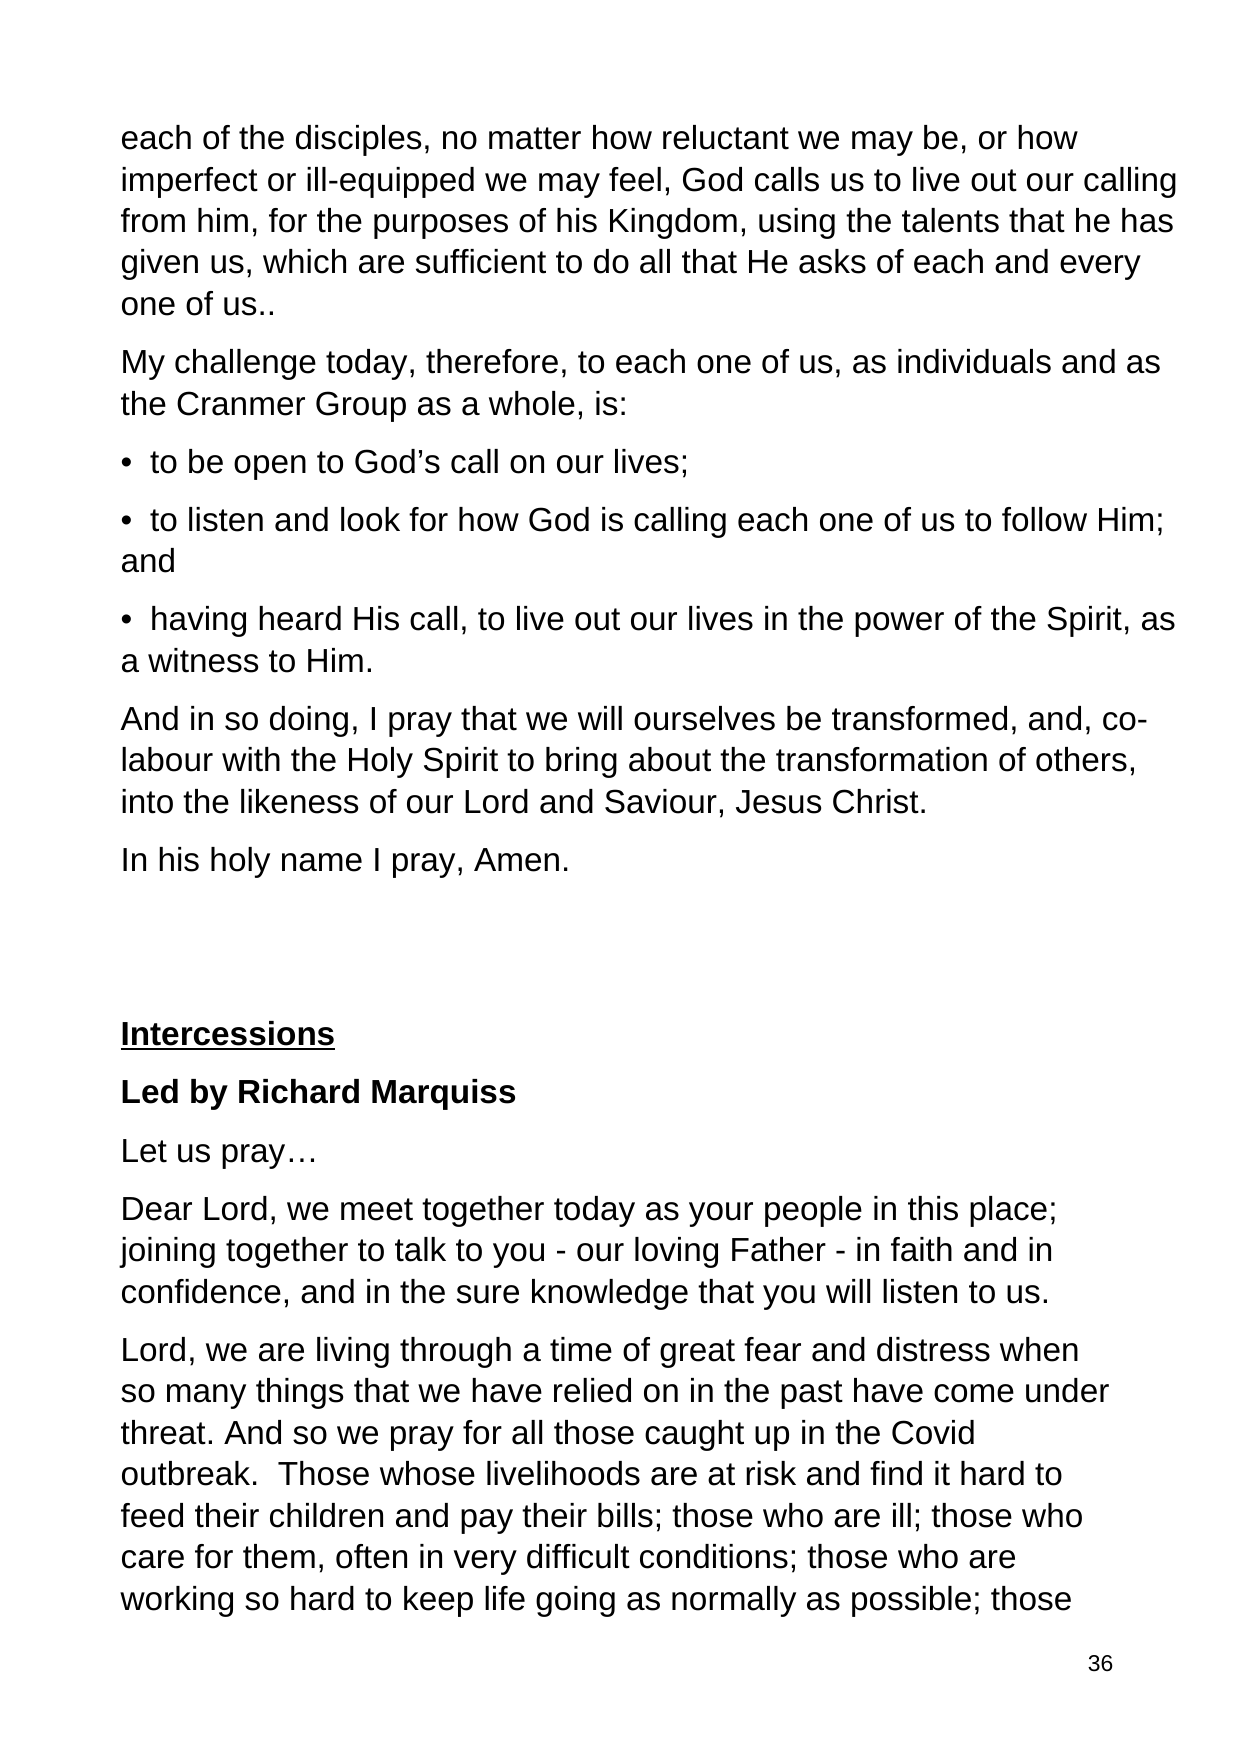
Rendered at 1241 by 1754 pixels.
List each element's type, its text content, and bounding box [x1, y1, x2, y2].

text • to be open to God’s call on our lives; [120, 442, 1184, 480]
text • to listen and look for how God is calling each one of us to follow Him; and [120, 500, 1184, 580]
text My challenge today, therefore, to each one of us, as individuals and as the Cranmer Group as a whole, is: [120, 342, 1184, 422]
text • having heard His call, to live out our lives in the power of the Spirit, as a witness to Him. [120, 599, 1184, 679]
text Dear Lord, we meet together today as your people in this place; joining together to talk to you - our loving Father - in faith and in confidence, and in the sure knowledge that you will listen to us. [120, 1189, 1124, 1310]
text Led by Richard Marquiss [120, 1072, 1124, 1111]
text Intercessions [120, 1014, 1124, 1053]
text In his holy name I pray, Amen. [120, 840, 1184, 878]
text And in so doing, I pray that we will ourselves be transformed, and, co-labour with the Holy Spirit to bring about the transformation of others, into the likeness of our Lord and Saviour, Jesus Christ. [120, 699, 1184, 820]
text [120, 1330, 1124, 1617]
text Let us pray… [120, 1131, 1124, 1169]
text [120, 118, 1184, 322]
